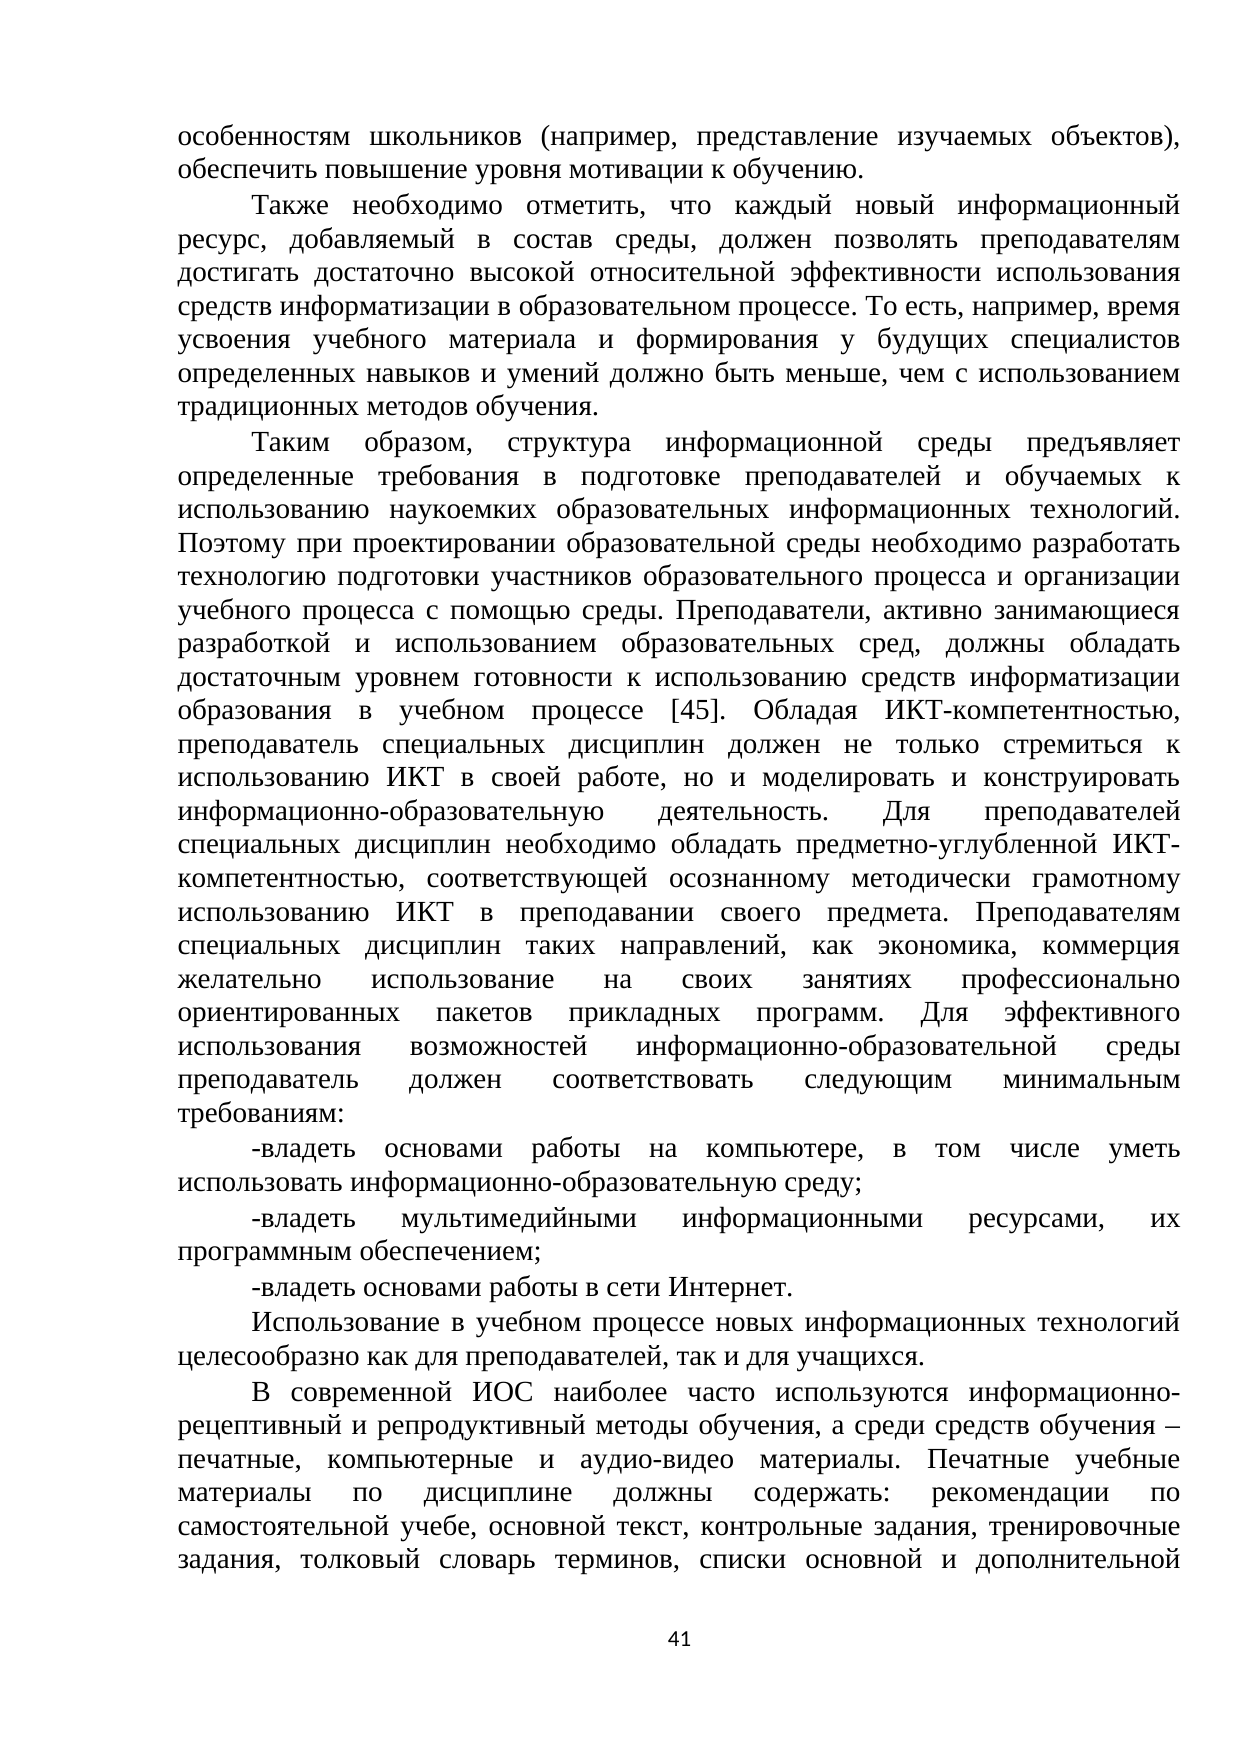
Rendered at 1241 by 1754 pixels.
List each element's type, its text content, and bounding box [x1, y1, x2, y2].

text Также необходимо отметить, что каждый новый информационный ресурс, добавляемый в состав среды, должен позволять преподавателям достигать достаточно высокой относительной эффективности использования средств информатизации в образовательном процессе. То есть, например, время усвоения учебного материала и формирования у будущих специалистов определенных навыков и умений должно быть меньше, чем с использованием традиционных методов обучения. [177, 187, 1181, 422]
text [177, 118, 1181, 185]
text -владеть основами работы в сети Интернет. [177, 1269, 1181, 1302]
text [177, 1374, 1181, 1575]
text -владеть мультимедийными информационными ресурсами, их программным обеспечением; [177, 1200, 1181, 1267]
text Таким образом, структура информационной среды предъявляет определенные требования в подготовке преподавателей и обучаемых к использованию наукоемких образовательных информационных технологий. Поэтому при проектировании образовательной среды необходимо разработать технологию подготовки участников образовательного процесса и организации учебного процесса с помощью среды. Преподаватели, активно занимающиеся разработкой и использованием образовательных сред, должны обладать достаточным уровнем готовности к использованию средств информатизации образования в учебном процессе [45]. Обладая ИКТ-компетентностью, преподаватель специальных дисциплин должен не только стремиться к использованию ИКТ в своей работе, но и моделировать и конструировать информационно-образовательную деятельность. Для преподавателей специальных дисциплин необходимо обладать предметно-углубленной ИКТ-компетентностью, соответствующей осознанному методически грамотному использованию ИКТ в преподавании своего предмета. Преподавателям специальных дисциплин таких направлений, как экономика, коммерция желательно использование на своих занятиях профессионально ориентированных пакетов прикладных программ. Для эффективного использования возможностей информационно-образовательной среды преподаватель должен соответствовать следующим минимальным требованиям: [177, 424, 1181, 1128]
text Использование в учебном процессе новых информационных технологий целесообразно как для преподавателей, так и для учащихся. [177, 1304, 1181, 1372]
text -владеть основами работы на компьютере, в том числе уметь использовать информационно-образовательную среду; [177, 1131, 1181, 1198]
